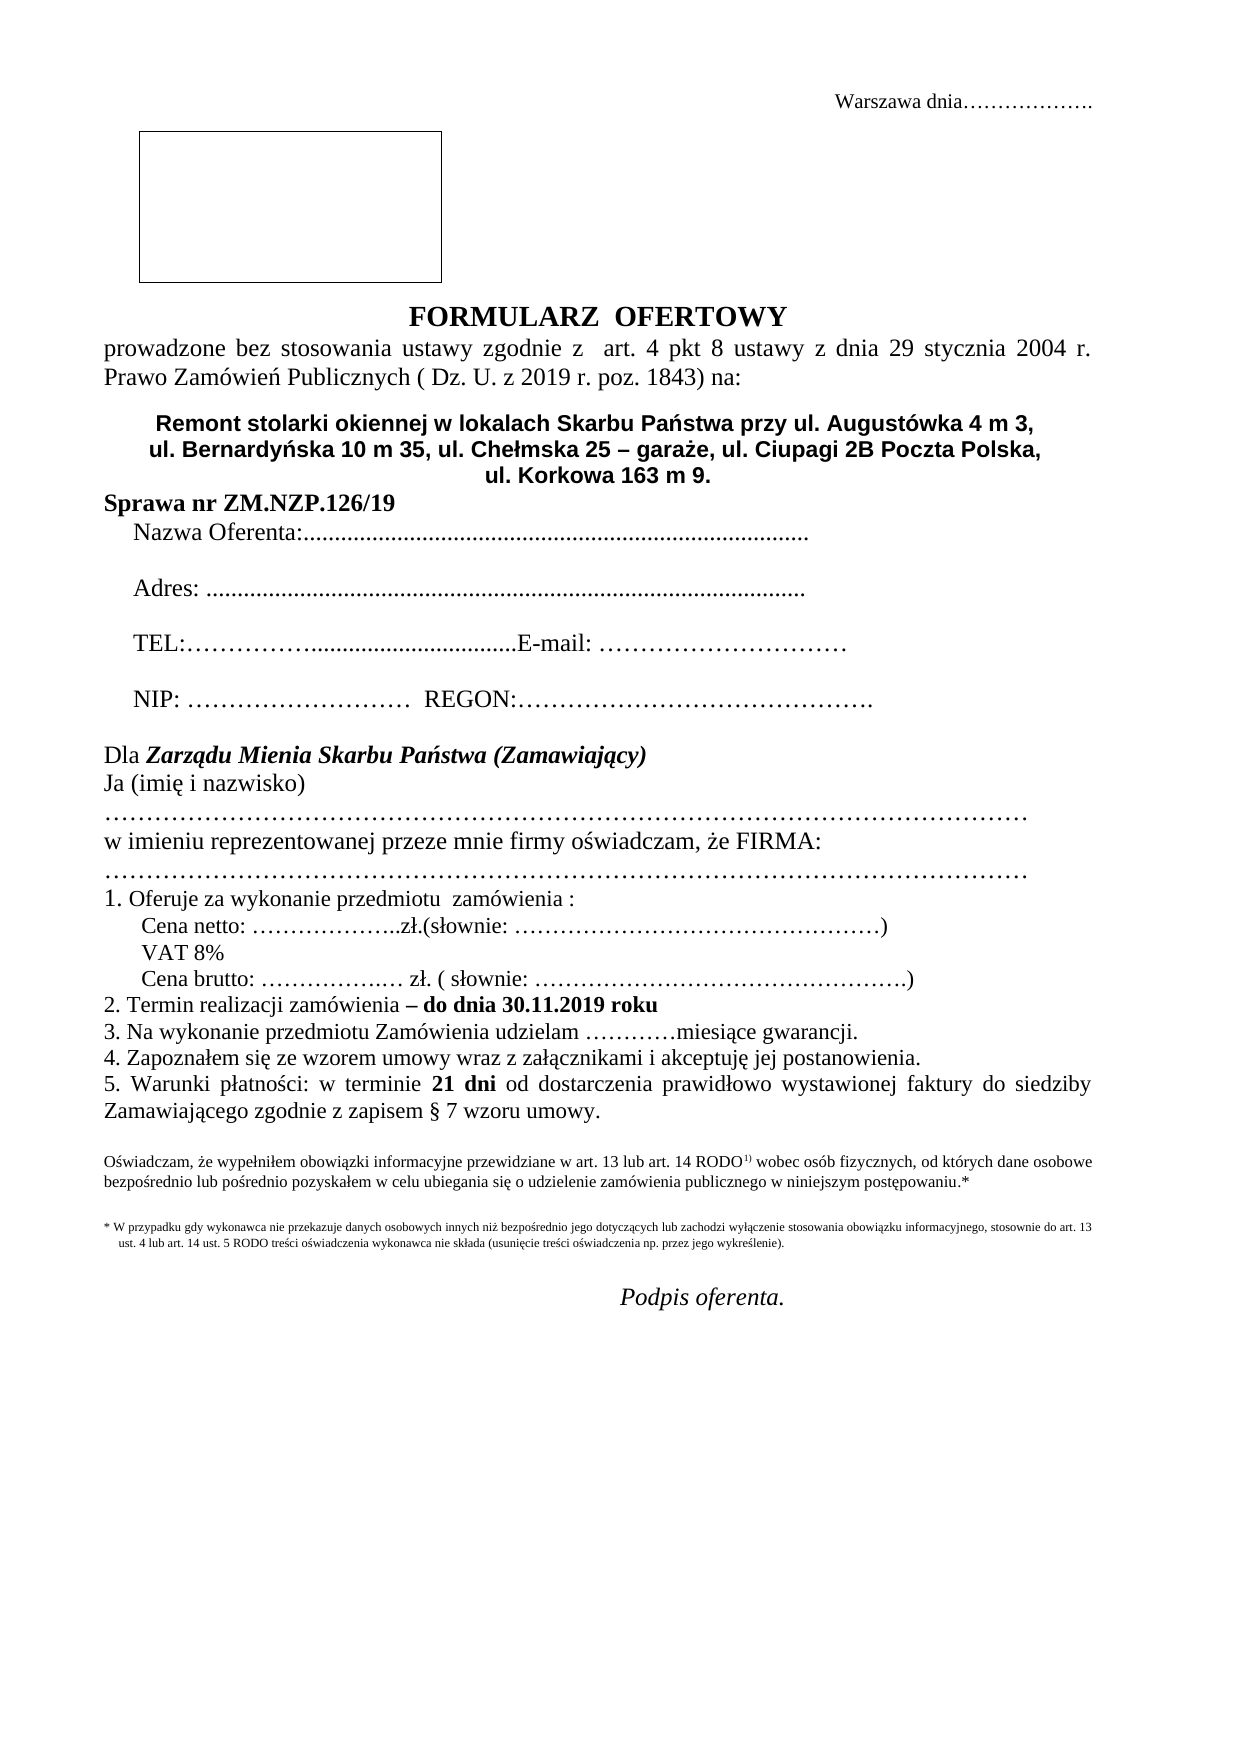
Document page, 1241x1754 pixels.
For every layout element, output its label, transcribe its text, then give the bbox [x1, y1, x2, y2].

text * W przypadku gdy wykonawca nie przekazuje danych osobowych innych niż bezpośrednio jego dotyczących lub zachodzi wyłączenie stosowania obowiązku informacyjnego, stosownie do art. 13 ust. 4 lub art. 14 ust. 5 RODO treści oświadczenia wykonawca nie składa (usunięcie treści oświadczenia np. przez jego wykreślenie). [103, 1220, 1092, 1251]
text TEL:…………….................................E-mail: ………………………… [133, 628, 1092, 657]
text 5. Warunki płatności: w terminie 21 dni od dostarczenia prawidłowo wystawionej faktury do siedziby Zamawiającego zgodnie z zapisem § 7 wzoru umowy. [103, 1070, 1092, 1123]
text VAT 8% [141, 939, 1092, 965]
text 2. Termin realizacji zamówienia – do dnia 30.11.2019 roku [103, 991, 1092, 1018]
text Podpis oferenta. [103, 1282, 1092, 1311]
text Remont stolarki okiennej w lokalach Skarbu Państwa przy ul. Augustówka 4 m 3, ul. Bernardyńska 10 m 35, ul. Chełmska 25 – garaże, ul. Ciupagi 2B Poczta Polska, ul. Korkowa 163 m 9. [103, 409, 1092, 488]
text Warszawa dnia………………. [103, 89, 1092, 113]
text 4. Zapoznałem się ze wzorem umowy wraz z załącznikami i akceptuję jej postanowienia. [103, 1044, 1092, 1070]
text Cena netto: ………………..zł.(słownie: …………………………………………) [141, 912, 1092, 939]
text Sprawa nr ZM.NZP.126/19 [103, 488, 1092, 517]
text 3. Na wykonanie przedmiotu Zamówienia udzielam …………miesiące gwarancji. [103, 1018, 1092, 1044]
text FORMULARZ OFERTOWY [103, 299, 1092, 333]
text Dla Zarządu Mienia Skarbu Państwa (Zamawiający) [103, 740, 1092, 768]
text Ja (imię i nazwisko) ………………………………………………………………………………………………… [103, 768, 1092, 826]
text NIP: ……………………… REGON:……………………………………. [133, 684, 1092, 713]
text Adres: ................................................................................................ [133, 573, 1092, 602]
text prowadzone bez stosowania ustawy zgodnie z art. 4 pkt 8 ustawy z dnia 29 stycznia 2004 r. Prawo Zamówień Publicznych ( Dz. U. z 2019 r. poz. 1843) na: [103, 333, 1092, 390]
text 1. Oferuje za wykonanie przedmiotu zamówienia : [103, 883, 1092, 912]
text Nazwa Oferenta:................................................................................. [133, 517, 1092, 546]
text Oświadczam, że wypełniłem obowiązki informacyjne przewidziane w art. 13 lub art. 14 RODO1) wobec osób fizycznych, od których dane osobowe bezpośrednio lub pośrednio pozyskałem w celu ubiegania się o udzielenie zamówienia publicznego w niniejszym postępowaniu.* [103, 1152, 1092, 1191]
text w imieniu reprezentowanej przeze mnie firmy oświadczam, że FIRMA: ………………………………………………………………………………………………… [103, 826, 1092, 883]
text Cena brutto: …………….… zł. ( słownie: ………………………………………….) [141, 965, 1092, 991]
